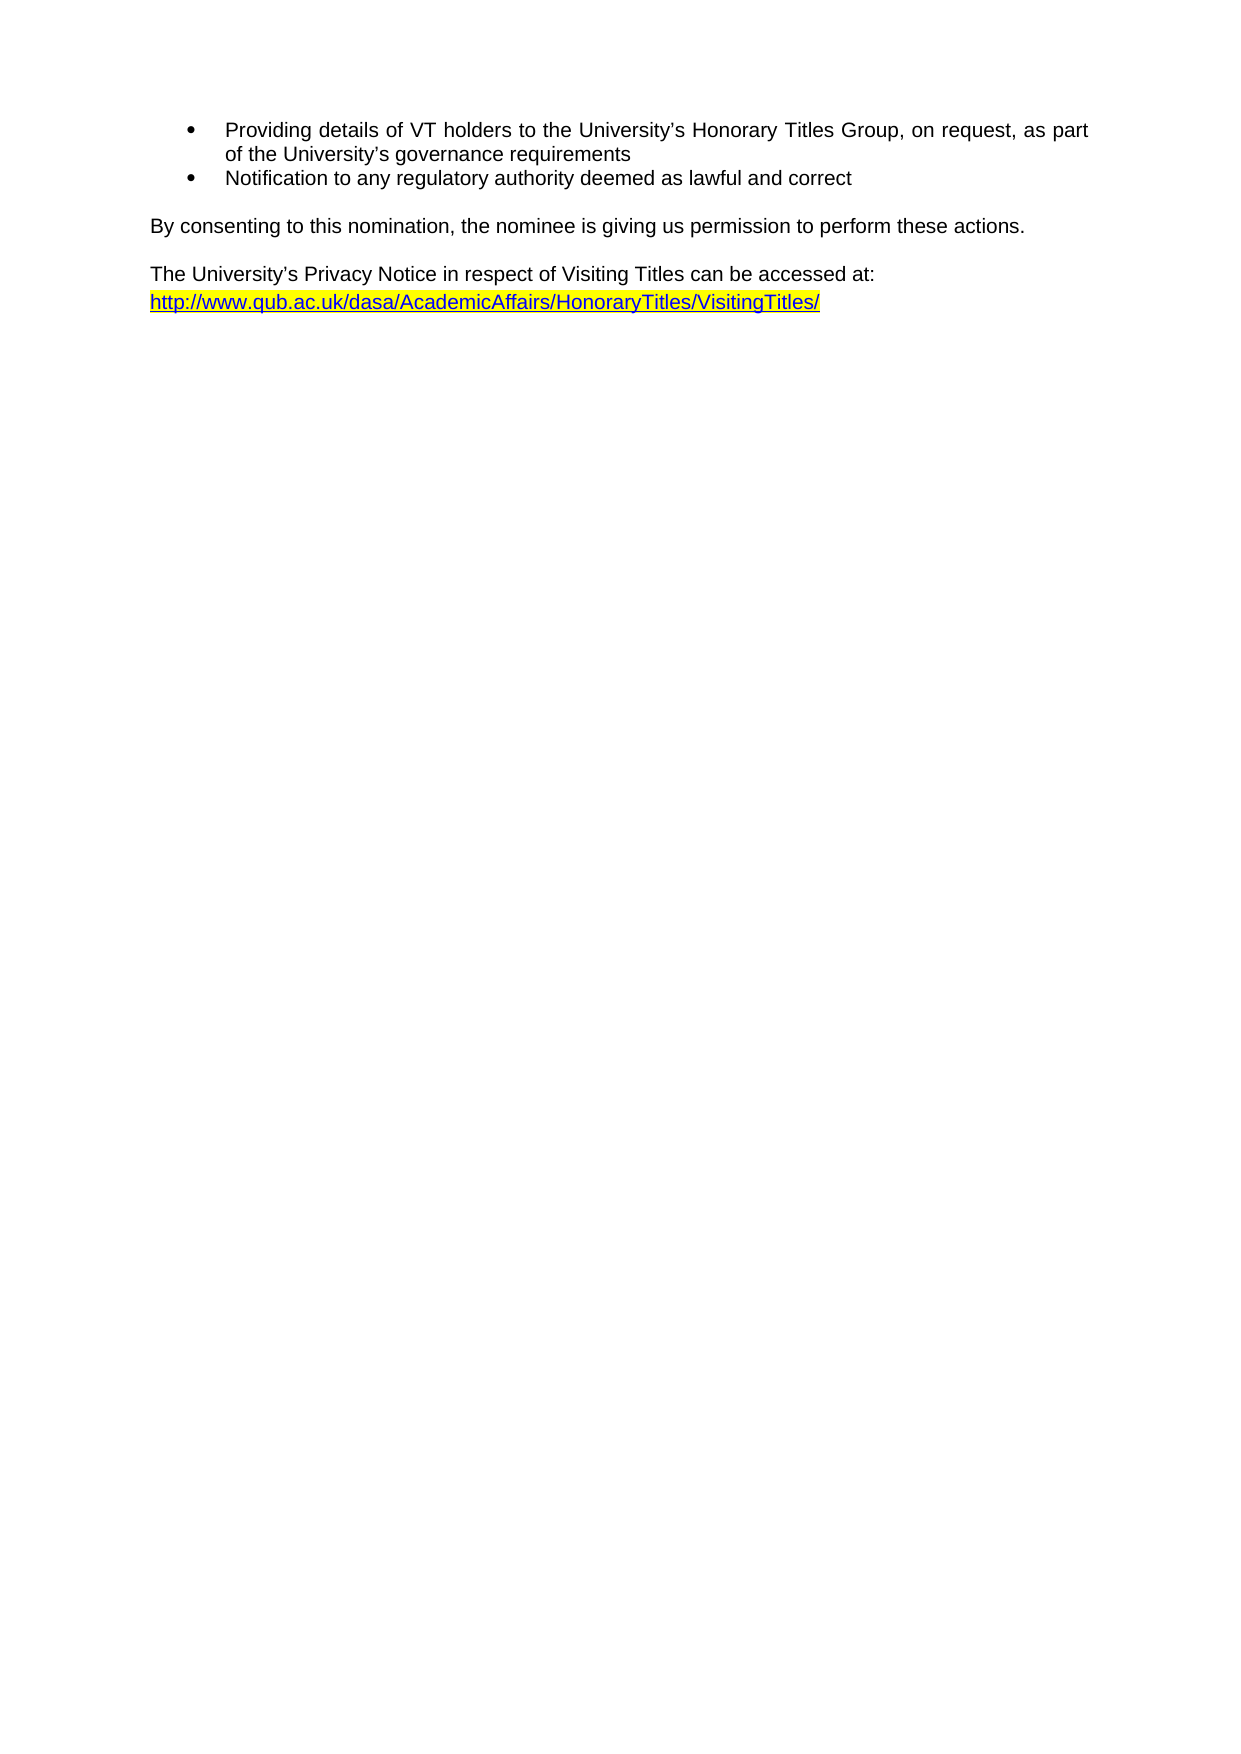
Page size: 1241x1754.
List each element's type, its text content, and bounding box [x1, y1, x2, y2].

list Notification to any regulatory authority deemed as lawful and correct [187, 166, 1090, 190]
text The University’s Privacy Notice in respect of Visiting Titles can be accessed at: http://www.qub.ac.uk/dasa/AcademicAffairs/HonoraryTitles/VisitingTitles/ [150, 262, 1090, 313]
text By consenting to this nomination, the nominee is giving us permission to perform these actions. [150, 214, 1090, 238]
list Providing details of VT holders to the University’s Honorary Titles Group, on request, as part of the University’s governance requirements [187, 118, 1090, 166]
